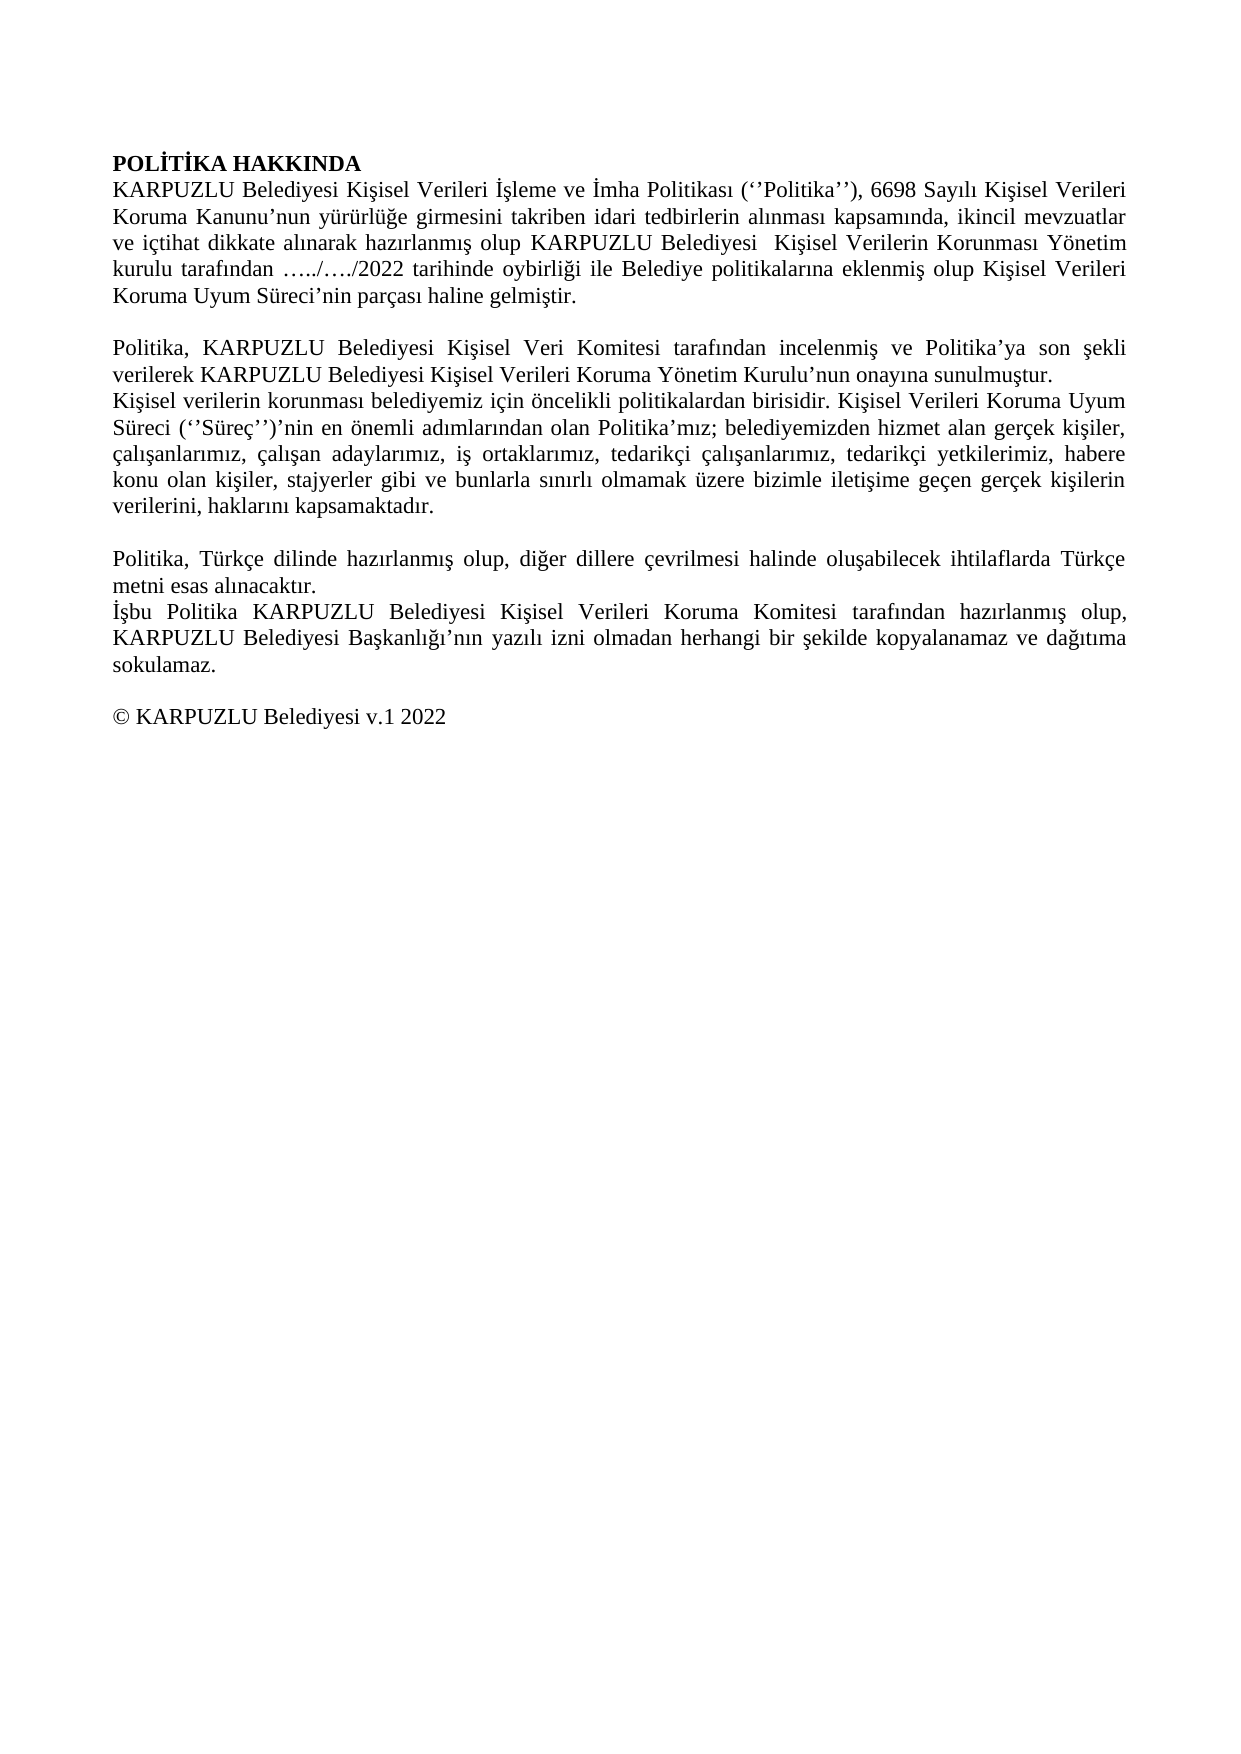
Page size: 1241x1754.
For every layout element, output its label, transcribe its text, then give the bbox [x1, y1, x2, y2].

text İşbu Politika KARPUZLU Belediyesi Kişisel Verileri Koruma Komitesi tarafından hazırlanmış olup, KARPUZLU Belediyesi Başkanlığı’nın yazılı izni olmadan herhangi bir şekilde kopyalanamaz ve dağıtıma sokulamaz. [112, 598, 1128, 677]
text POLİTİKA HAKKINDA [112, 150, 1128, 176]
text Politika, KARPUZLU Belediyesi Kişisel Veri Komitesi tarafından incelenmiş ve Politika’ya son şekli verilerek KARPUZLU Belediyesi Kişisel Verileri Koruma Yönetim Kurulu’nun onayına sunulmuştur. [112, 334, 1128, 387]
text Kişisel verilerin korunması belediyemiz için öncelikli politikalardan birisidir. Kişisel Verileri Koruma Uyum Süreci (‘’Süreç’’)’nin en önemli adımlarından olan Politika’mız; belediyemizden hizmet alan gerçek kişiler, çalışanlarımız, çalışan adaylarımız, iş ortaklarımız, tedarikçi çalışanlarımız, tedarikçi yetkilerimiz, habere konu olan kişiler, stajyerler gibi ve bunlarla sınırlı olmamak üzere bizimle iletişime geçen gerçek kişilerin verilerini, haklarını kapsamaktadır. [112, 387, 1128, 519]
text KARPUZLU Belediyesi Kişisel Verileri İşleme ve İmha Politikası (‘’Politika’’), 6698 Sayılı Kişisel Verileri Koruma Kanunu’nun yürürlüğe girmesini takriben idari tedbirlerin alınması kapsamında, ikincil mevzuatlar ve içtihat dikkate alınarak hazırlanmış olup KARPUZLU Belediyesi Kişisel Verilerin Korunması Yönetim kurulu tarafından …../…./2022 tarihinde oybirliği ile Belediye politikalarına eklenmiş olup Kişisel Verileri Koruma Uyum Süreci’nin parçası haline gelmiştir. [112, 176, 1128, 308]
text © KARPUZLU Belediyesi v.1 2022 [112, 703, 1128, 730]
text Politika, Türkçe dilinde hazırlanmış olup, diğer dillere çevrilmesi halinde oluşabilecek ihtilaflarda Türkçe metni esas alınacaktır. [112, 545, 1128, 598]
